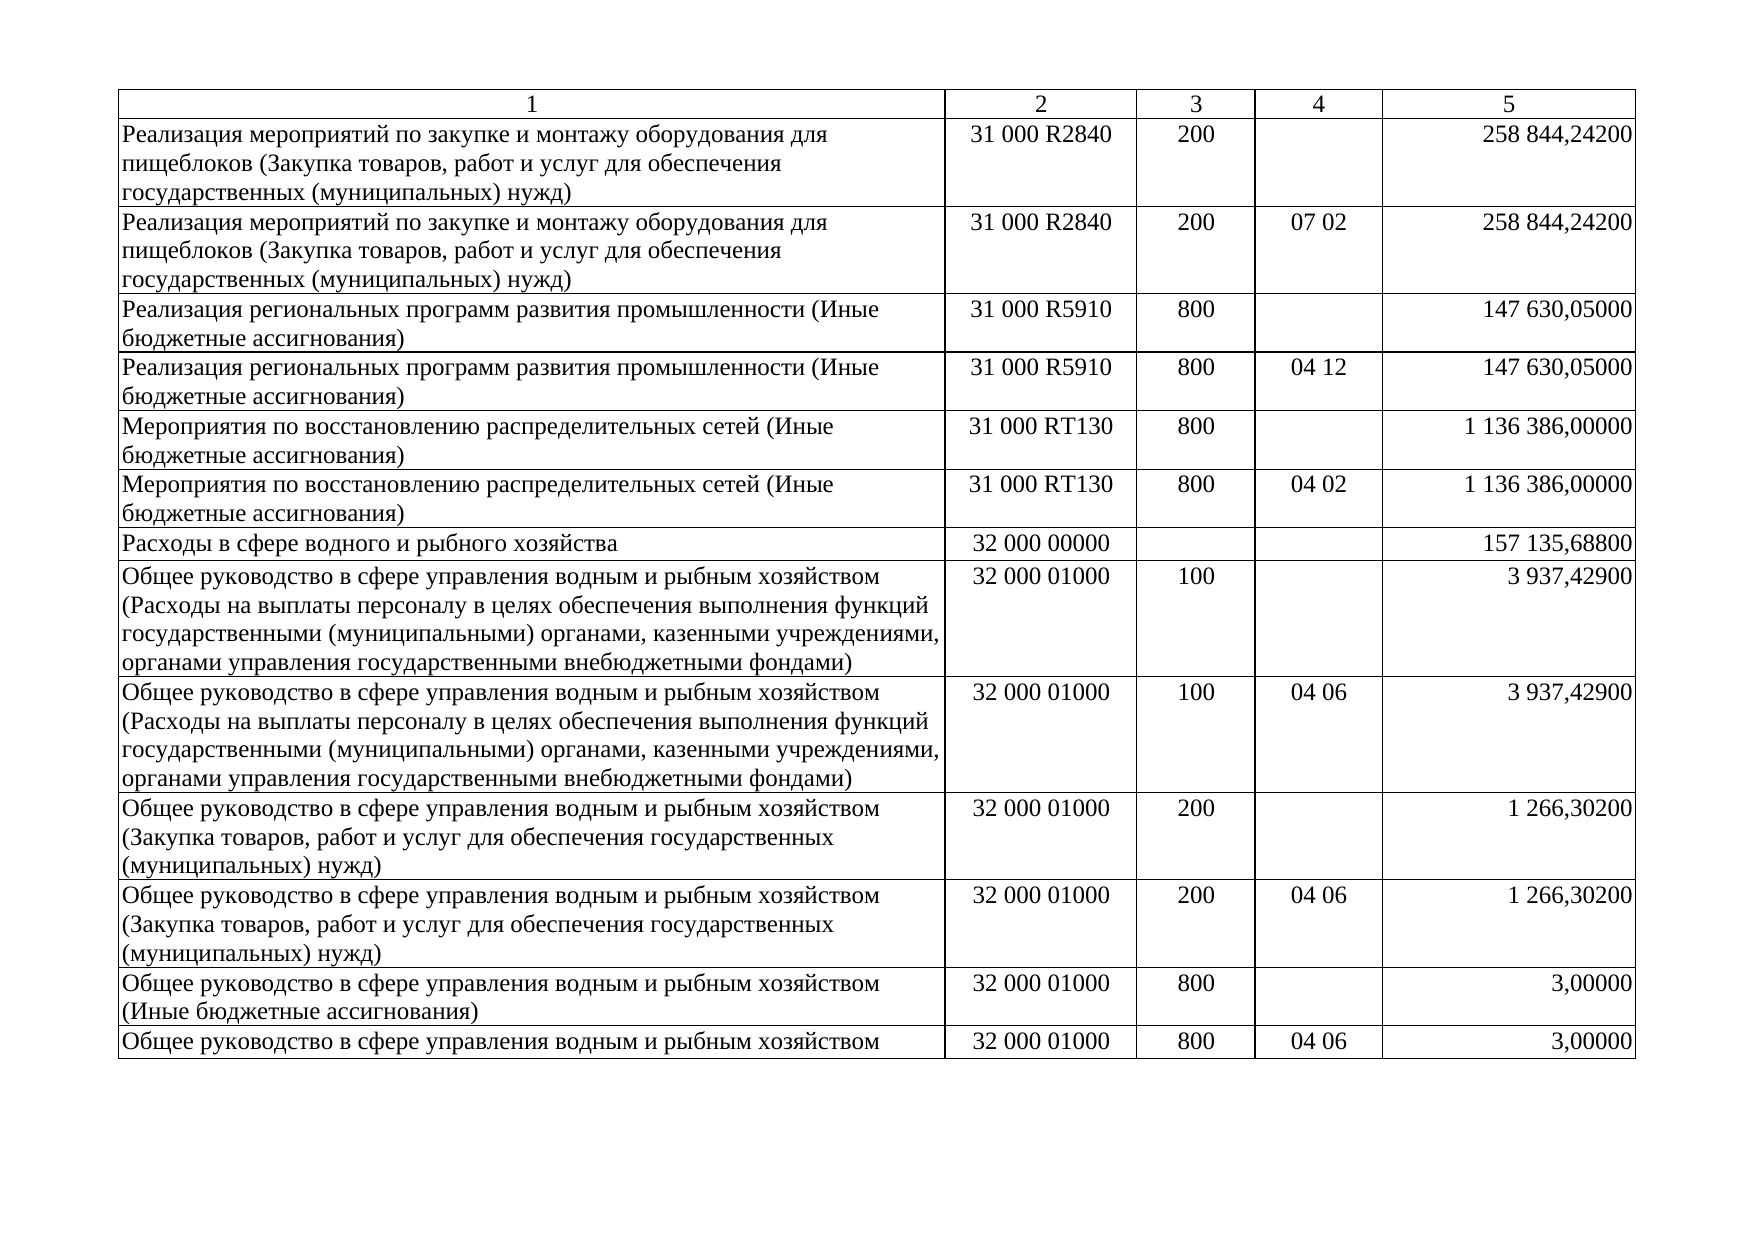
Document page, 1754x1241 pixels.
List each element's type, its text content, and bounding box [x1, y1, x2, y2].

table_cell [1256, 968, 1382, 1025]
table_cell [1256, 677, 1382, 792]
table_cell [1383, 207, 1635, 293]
table_header 5 [1383, 90, 1635, 118]
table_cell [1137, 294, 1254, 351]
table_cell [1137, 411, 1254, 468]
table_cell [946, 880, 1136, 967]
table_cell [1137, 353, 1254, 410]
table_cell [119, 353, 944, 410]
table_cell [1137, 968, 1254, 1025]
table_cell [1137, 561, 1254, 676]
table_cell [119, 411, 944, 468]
table_header 4 [1256, 90, 1382, 118]
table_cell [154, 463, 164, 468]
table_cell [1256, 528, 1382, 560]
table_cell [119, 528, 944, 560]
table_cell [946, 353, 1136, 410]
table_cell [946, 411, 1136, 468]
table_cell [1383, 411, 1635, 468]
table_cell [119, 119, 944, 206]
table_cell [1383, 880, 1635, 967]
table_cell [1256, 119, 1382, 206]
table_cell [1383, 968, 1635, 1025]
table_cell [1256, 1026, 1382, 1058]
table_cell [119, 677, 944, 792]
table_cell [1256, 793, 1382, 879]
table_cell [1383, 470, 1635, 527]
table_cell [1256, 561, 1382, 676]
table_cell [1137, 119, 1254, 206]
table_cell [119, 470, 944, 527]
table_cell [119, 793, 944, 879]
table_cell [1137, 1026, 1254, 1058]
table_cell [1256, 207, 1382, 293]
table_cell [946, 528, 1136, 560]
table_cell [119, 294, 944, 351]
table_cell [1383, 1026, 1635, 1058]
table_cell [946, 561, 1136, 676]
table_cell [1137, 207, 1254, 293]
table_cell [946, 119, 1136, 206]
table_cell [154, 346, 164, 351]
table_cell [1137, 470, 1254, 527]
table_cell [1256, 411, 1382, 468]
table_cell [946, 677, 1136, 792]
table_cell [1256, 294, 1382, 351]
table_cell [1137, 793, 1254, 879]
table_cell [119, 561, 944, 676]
table_header 1 [119, 90, 944, 118]
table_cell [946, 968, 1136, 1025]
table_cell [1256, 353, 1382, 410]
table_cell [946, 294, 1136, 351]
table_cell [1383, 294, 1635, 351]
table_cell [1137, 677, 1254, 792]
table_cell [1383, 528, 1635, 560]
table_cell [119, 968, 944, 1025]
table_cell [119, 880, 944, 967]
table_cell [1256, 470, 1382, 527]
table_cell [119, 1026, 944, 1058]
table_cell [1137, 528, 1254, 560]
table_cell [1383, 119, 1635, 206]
table_header 3 [1137, 90, 1254, 118]
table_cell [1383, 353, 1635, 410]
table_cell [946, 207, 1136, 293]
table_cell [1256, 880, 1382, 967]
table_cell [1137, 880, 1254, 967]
table_header 2 [946, 90, 1136, 118]
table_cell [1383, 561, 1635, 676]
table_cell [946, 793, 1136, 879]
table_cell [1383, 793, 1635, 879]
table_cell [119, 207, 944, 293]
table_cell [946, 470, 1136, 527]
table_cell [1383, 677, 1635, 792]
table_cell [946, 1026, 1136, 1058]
